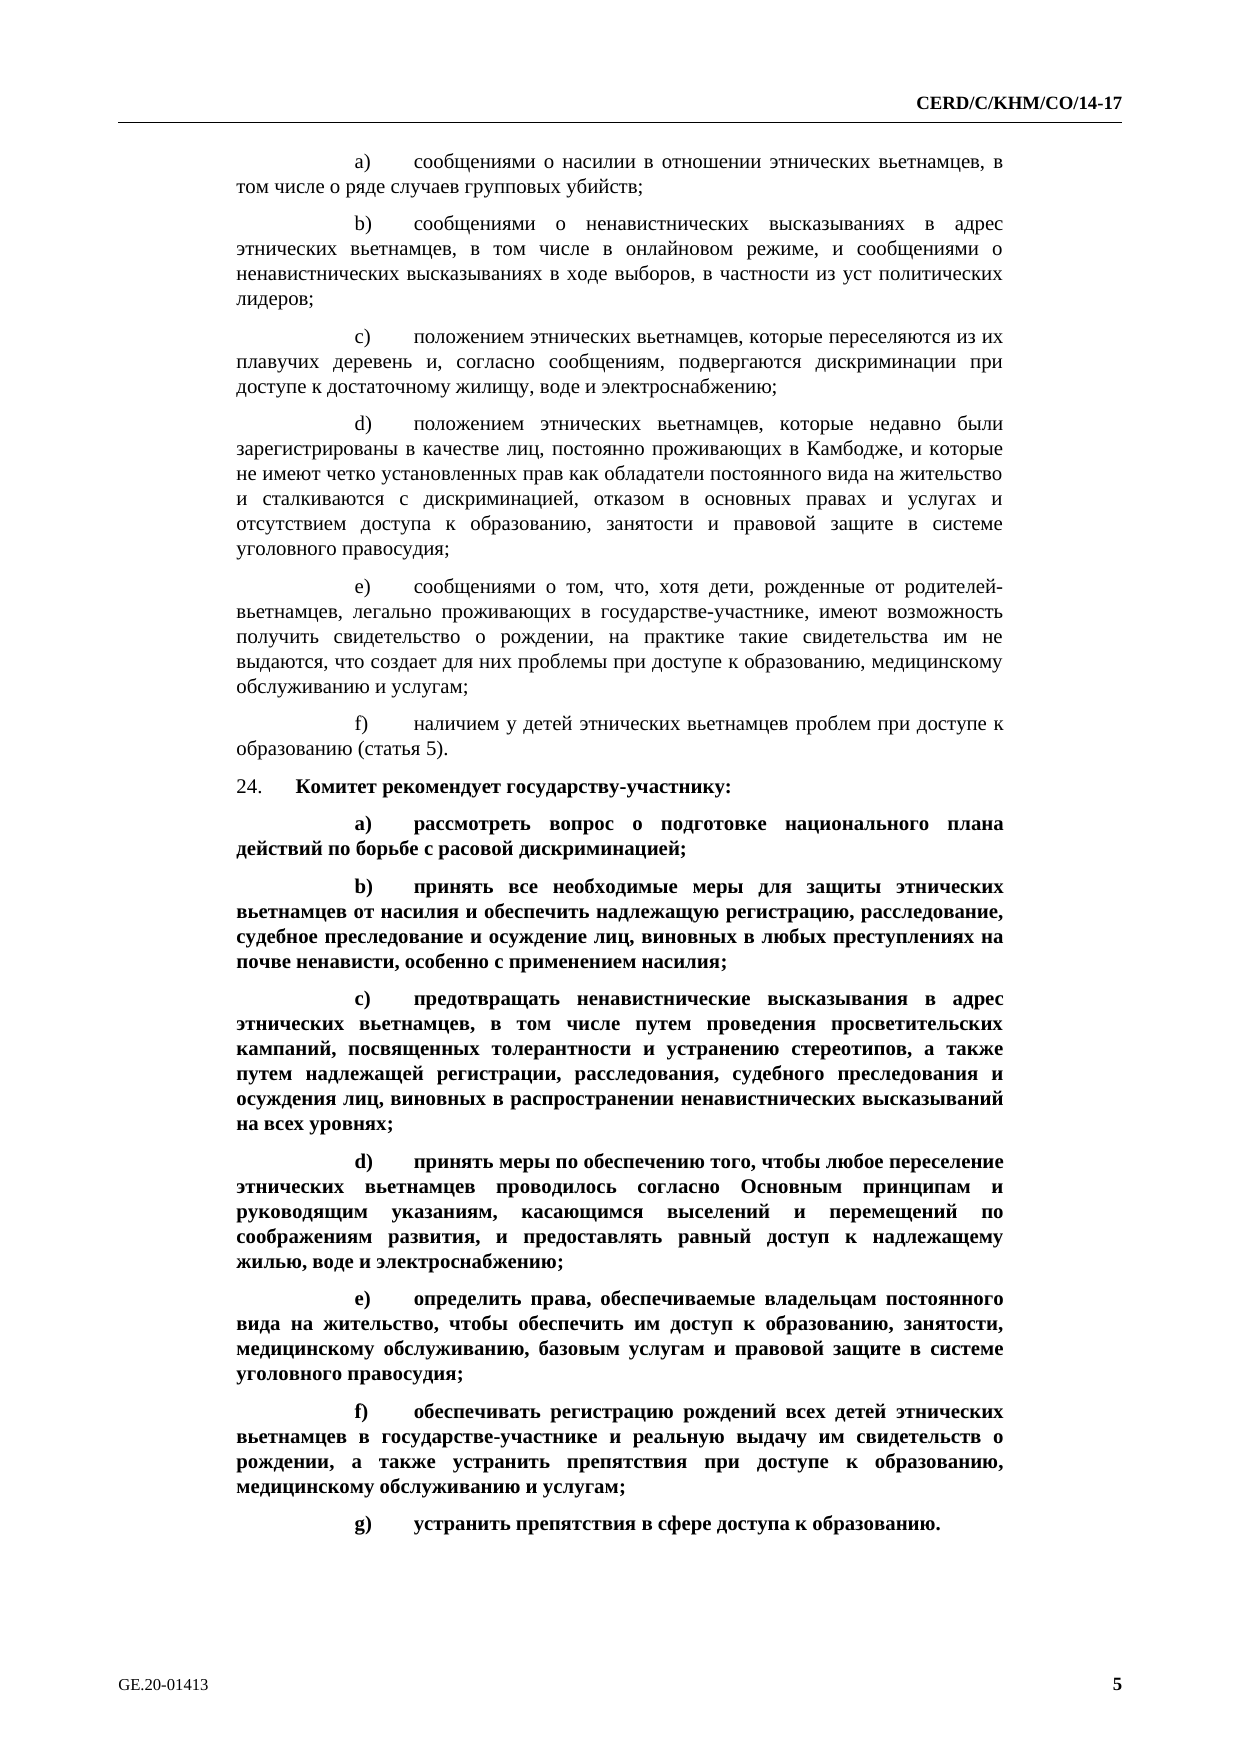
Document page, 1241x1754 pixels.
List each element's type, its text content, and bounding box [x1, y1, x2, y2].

text c) положением этнических вьетнамцев, которые переселяются из их плавучих деревень и, согласно сообщениям, подвергаются дискриминации при доступе к достаточному жилищу, воде и электроснабжению; [236, 373, 1004, 398]
text f) наличием у детей этнических вьетнамцев проблем при доступе к образованию (статья 5). [236, 710, 1004, 760]
text e) сообщениями о том, что, хотя дети, рожденные от родителей-вьетнамцев, легально проживающих в государстве-участнике, имеют возможность получить свидетельство о рождении, на практике такие свидетельства им не выдаются, что создает для них проблемы при доступе к образованию, медицинскому обслуживанию и услугам; [236, 673, 1004, 698]
text b) принять все необходимые меры для защиты этнических вьетнамцев от насилия и обеспечить надлежащую регистрацию, расследование, судебное преследование и осуждение лиц, виновных в любых преступлениях на почве ненависти, особенно с применением насилия; [236, 873, 1004, 973]
text c) предотвращать ненавистнические высказывания в адрес этнических вьетнамцев, в том числе путем проведения просветительских кампаний, посвященных толерантности и устранению стереотипов, а также путем надлежащей регистрации, расследования, судебного преследования и осуждения лиц, виновных в распространении ненавистнических высказываний на всех уровнях; [236, 985, 1004, 1135]
text e) сообщениями о том, что, хотя дети, рожденные от родителей-вьетнамцев, легально проживающих в государстве-участнике, имеют возможность получить свидетельство о рождении, на практике такие свидетельства им не выдаются, что создает для них проблемы при доступе к образованию, медицинскому обслуживанию и услугам; [236, 573, 1004, 599]
text b) сообщениями о ненавистнических высказываниях в адрес этнических вьетнамцев, в том числе в онлайновом режиме, и сообщениями о ненавистнических высказываниях в ходе выборов, в частности из уст политических лидеров; [236, 285, 1004, 310]
text a) рассмотреть вопрос о подготовке национального плана действий по борьбе с расовой дискриминацией; [236, 810, 1004, 860]
text b) сообщениями о ненавистнических высказываниях в адрес этнических вьетнамцев, в том числе в онлайновом режиме, и сообщениями о ненавистнических высказываниях в ходе выборов, в частности из уст политических лидеров; [236, 210, 1004, 236]
text 24. Комитет рекомендует государству-участнику: [236, 773, 1004, 798]
text f) обеспечивать регистрацию рождений всех детей этнических вьетнамцев в государстве-участнике и реальную выдачу им свидетельств о рождении, а также устранить препятствия при доступе к образованию, медицинскому обслуживанию и услугам; [236, 1398, 1004, 1498]
text d) принять меры по обеспечению того, чтобы любое переселение этнических вьетнамцев проводилось согласно Основным принципам и руководящим указаниям, касающимся выселений и перемещений по соображениям развития, и предоставлять равный доступ к надлежащему жилью, воде и электроснабжению; [236, 1148, 1004, 1273]
text e) определить права, обеспечиваемые владельцам постоянного вида на жительство, чтобы обеспечить им доступ к образованию, занятости, медицинскому обслуживанию, базовым услугам и правовой защите в системе уголовного правосудия; [236, 1285, 1004, 1385]
text a) сообщениями о насилии в отношении этнических вьетнамцев, в том числе о ряде случаев групповых убийств; [236, 148, 1004, 198]
text g) устранить препятствия в сфере доступа к образованию. [236, 1510, 1004, 1535]
text c) положением этнических вьетнамцев, которые переселяются из их плавучих деревень и, согласно сообщениям, подвергаются дискриминации при доступе к достаточному жилищу, воде и электроснабжению; [236, 323, 1004, 349]
